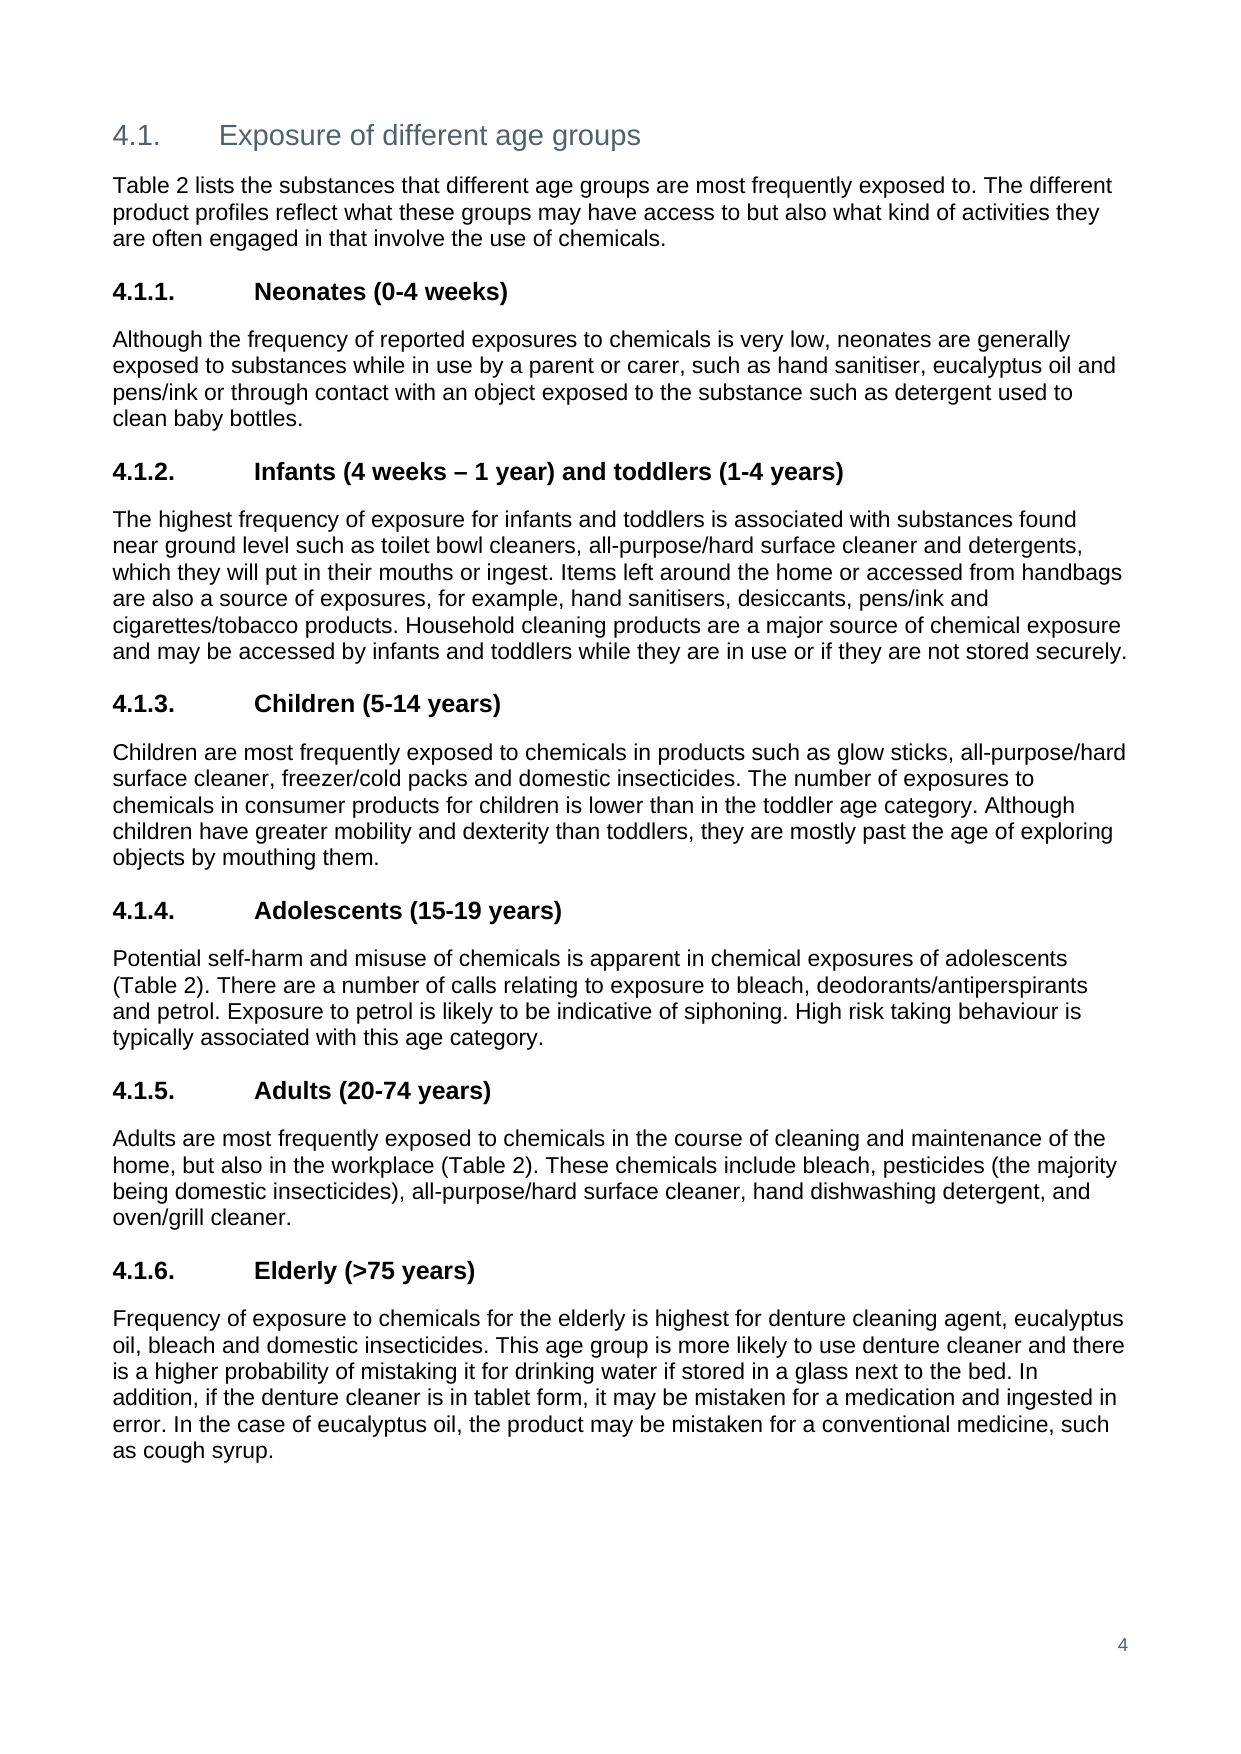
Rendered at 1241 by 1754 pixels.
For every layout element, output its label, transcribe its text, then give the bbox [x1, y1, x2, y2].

text Elderly (>75 years) [112, 1256, 1128, 1284]
text Children (5-14 years) [112, 689, 1128, 718]
text Exposure of different age groups [112, 118, 1128, 152]
text The highest frequency of exposure for infants and toddlers is associated with substances found near ground level such as toilet bowl cleaners, all-purpose/hard surface cleaner and detergents, which they will put in their mouths or ingest. Items left around the home or accessed from handbags are also a source of exposures, for example, hand sanitisers, desiccants, pens/ink and cigarettes/tobacco products. Household cleaning products are a major source of chemical exposure and may be accessed by infants and toddlers while they are in use or if they are not stored securely. [112, 506, 1128, 664]
text Adolescents (15-19 years) [112, 896, 1128, 924]
text Frequency of exposure to chemicals for the elderly is highest for denture cleaning agent, eucalyptus oil, bleach and domestic insecticides. This age group is more likely to use denture cleaner and there is a higher probability of mistaking it for drinking water if stored in a glass next to the bed. In addition, if the denture cleaner is in tablet form, it may be mistaken for a medication and ingested in error. In the case of eucalyptus oil, the product may be mistaken for a conventional medicine, such as cough syrup. [112, 1305, 1128, 1463]
text Potential self-harm and misuse of chemicals is apparent in chemical exposures of adolescents (Table 2). There are a number of calls relating to exposure to bleach, deodorants/antiperspirants and petrol. Exposure to petrol is likely to be indicative of siphoning. High risk taking behaviour is typically associated with this age category. [112, 945, 1128, 1051]
text Infants (4 weeks – 1 year) and toddlers (1-4 years) [112, 457, 1128, 485]
text Although the frequency of reported exposures to chemicals is very low, neonates are generally exposed to substances while in use by a parent or carer, such as hand sanitiser, eucalyptus oil and pens/ink or through contact with an object exposed to the substance such as detergent used to clean baby bottles. [112, 326, 1128, 432]
text Table 2 lists the substances that different age groups are most frequently exposed to. The different product profiles reflect what these groups may have access to but also what kind of activities they are often engaged in that involve the use of chemicals. [112, 172, 1128, 252]
text Neonates (0-4 weeks) [112, 277, 1128, 305]
text Adults (20-74 years) [112, 1076, 1128, 1104]
text Adults are most frequently exposed to chemicals in the course of cleaning and maintenance of the home, but also in the workplace (Table 2). These chemicals include bleach, pesticides (the majority being domestic insecticides), all-purpose/hard surface cleaner, hand dishwashing detergent, and oven/grill cleaner. [112, 1125, 1128, 1231]
text Children are most frequently exposed to chemicals in products such as glow sticks, all-purpose/hard surface cleaner, freezer/cold packs and domestic insecticides. The number of exposures to chemicals in consumer products for children is lower than in the toddler age category. Although children have greater mobility and dexterity than toddlers, they are mostly past the age of exploring objects by mouthing them. [112, 739, 1128, 871]
